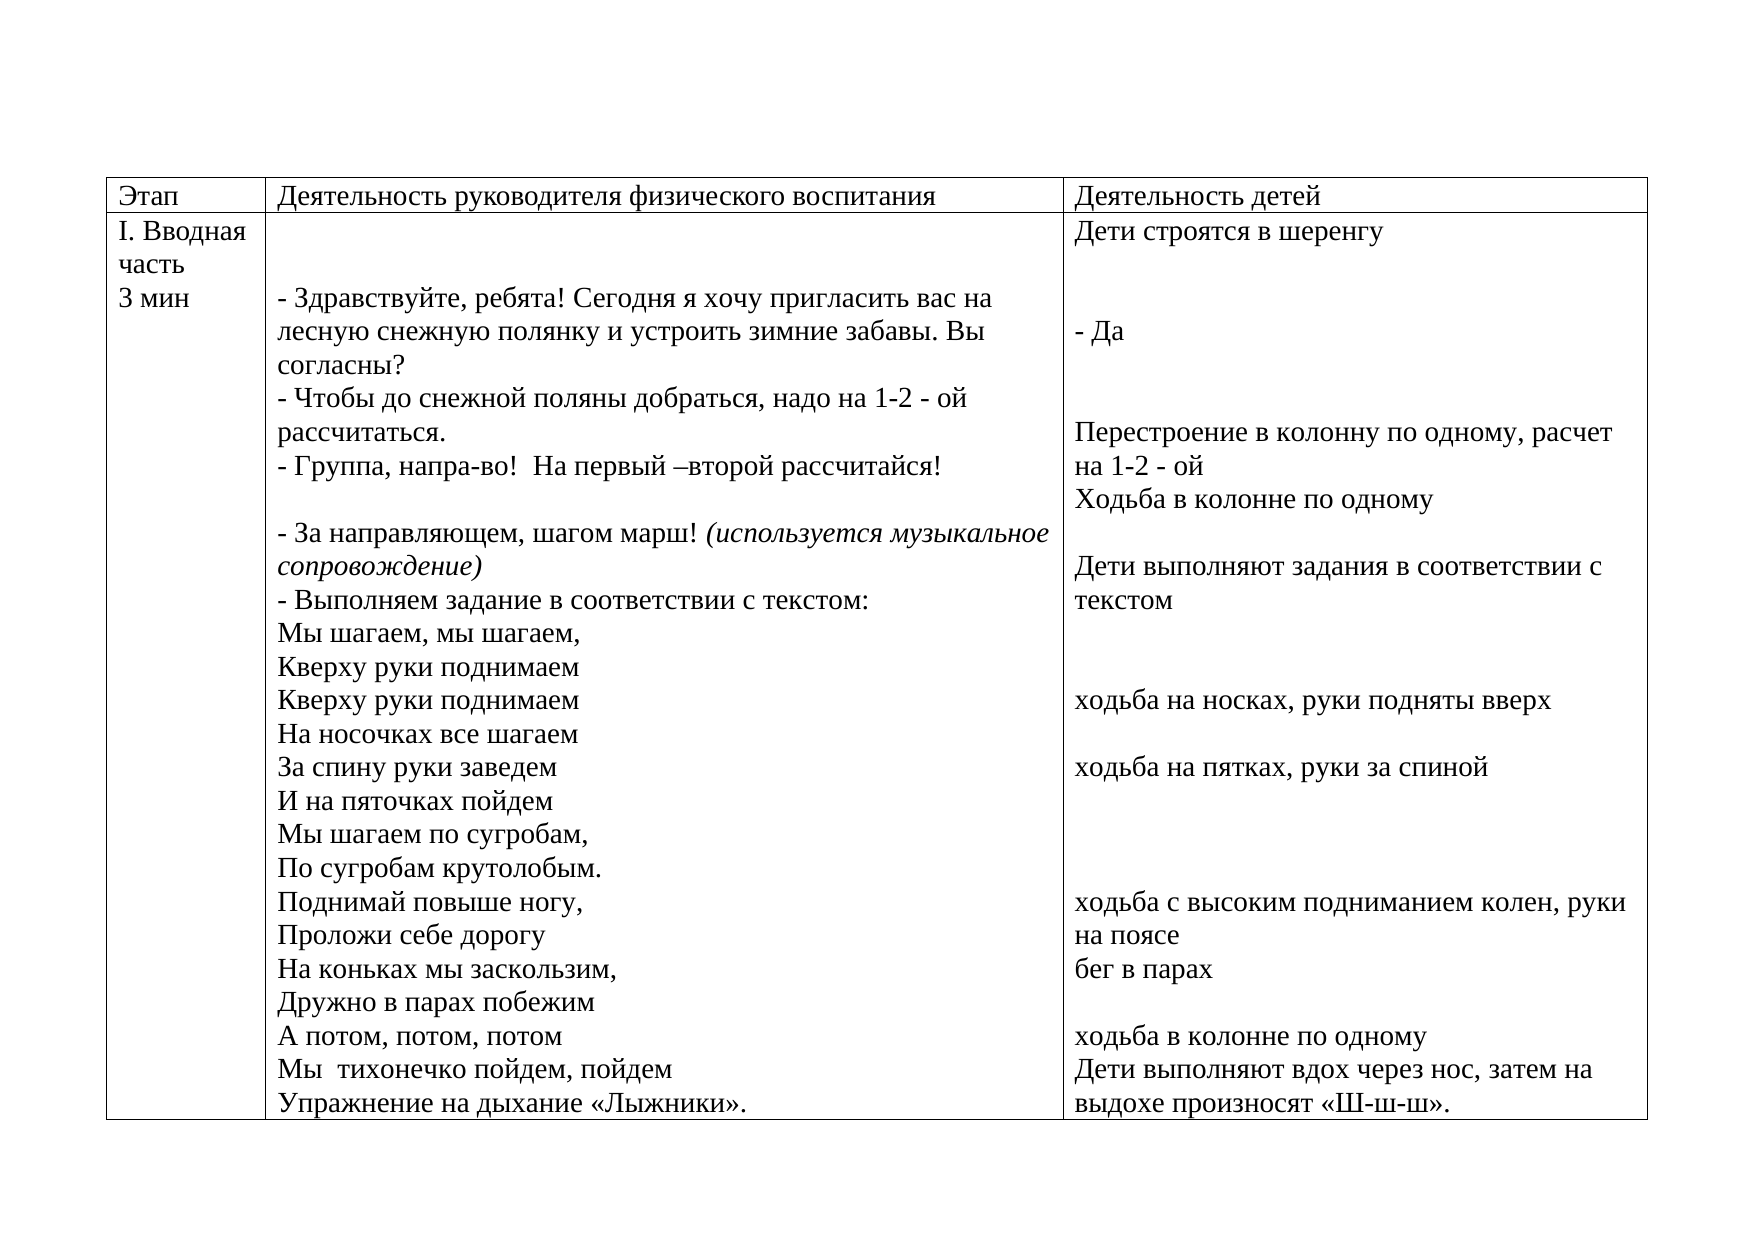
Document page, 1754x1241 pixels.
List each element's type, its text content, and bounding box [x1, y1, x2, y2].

table_cell Дети строятся в шеренгу - Да Перестроение в колонну по одному, расчет на 1-2 - ой Ходьба в колонне по одному Дети выполняют задания в соответствии с текстом ходьба на носках, руки подняты вверх ходьба на пятках, руки за спиной ходьба с высоким подниманием колен, руки на поясе бег в парах ходьба в колонне по одному Дети выполняют вдох через нос, затем на выдохе произносят «Ш-ш-ш». [1064, 213, 1647, 1118]
table_header Этап [107, 178, 265, 212]
table_header Деятельность детей [1064, 178, 1647, 212]
table_cell I. Вводная часть 3 мин [107, 213, 265, 1118]
table_header Деятельность руководителя физического воспитания [266, 178, 1063, 212]
table_cell - Здравствуйте, ребята! Сегодня я хочу пригласить вас на лесную снежную полянку и устроить зимние забавы. Вы согласны? - Чтобы до снежной поляны добраться, надо на 1-2 - ой рассчитаться. - Группа, напра-во! На первый –второй рассчитайся! - За направляющем, шагом марш! (используется музыкальное сопровождение) - Выполняем задание в соответствии с текстом: Мы шагаем, мы шагаем, Кверху руки поднимаем Кверху руки поднимаем На носочках все шагаем За спину руки заведем И на пяточках пойдем Мы шагаем по сугробам, По сугробам крутолобым. Поднимай повыше ногу, Проложи себе дорогу На коньках мы заскользим, Дружно в парах побежим А потом, потом, потом Мы тихонечко пойдем, пойдем Упражнение на дыхание «Лыжники». [266, 213, 1063, 1118]
